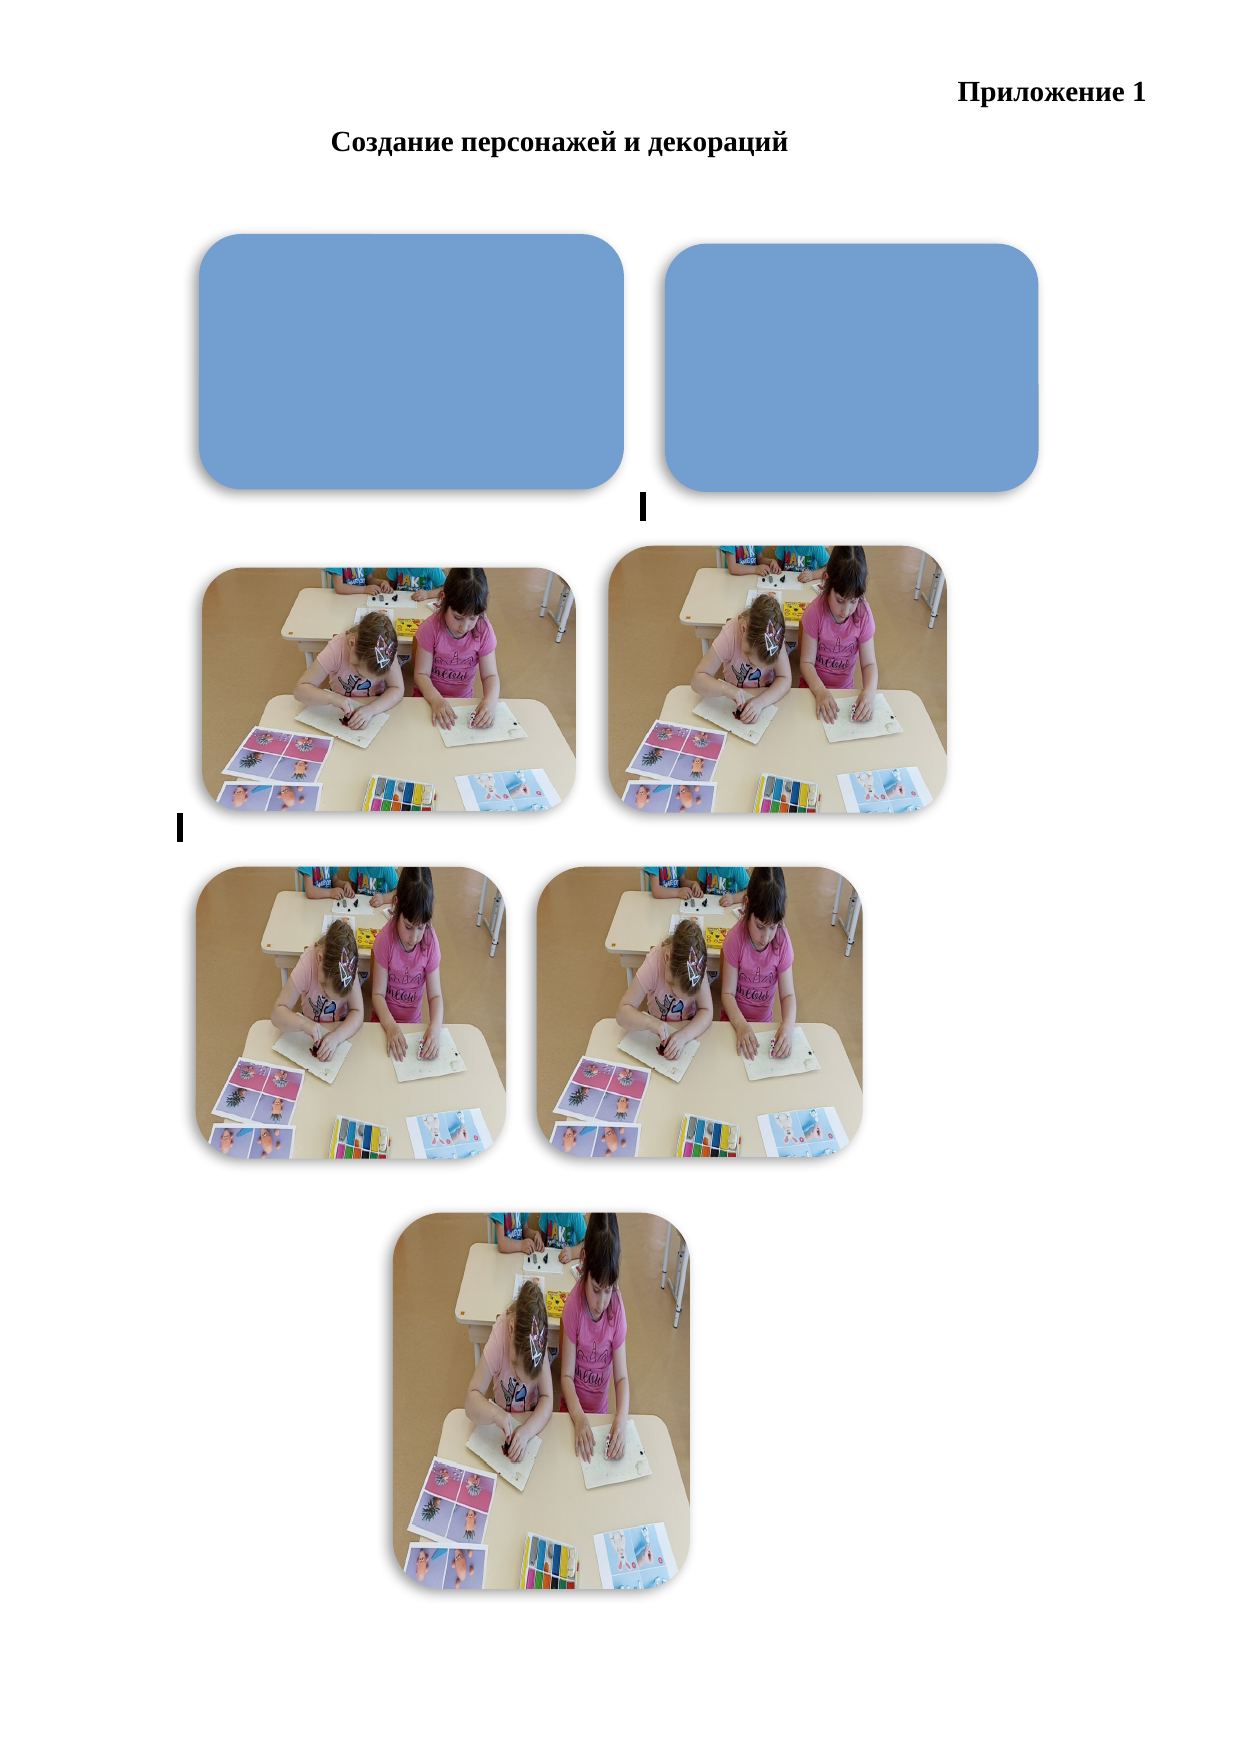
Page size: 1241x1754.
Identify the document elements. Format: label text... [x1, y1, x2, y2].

picture [202, 567, 576, 811]
text Приложение 1 [177, 74, 1152, 107]
text Создание персонажей и декораций [177, 124, 1152, 158]
